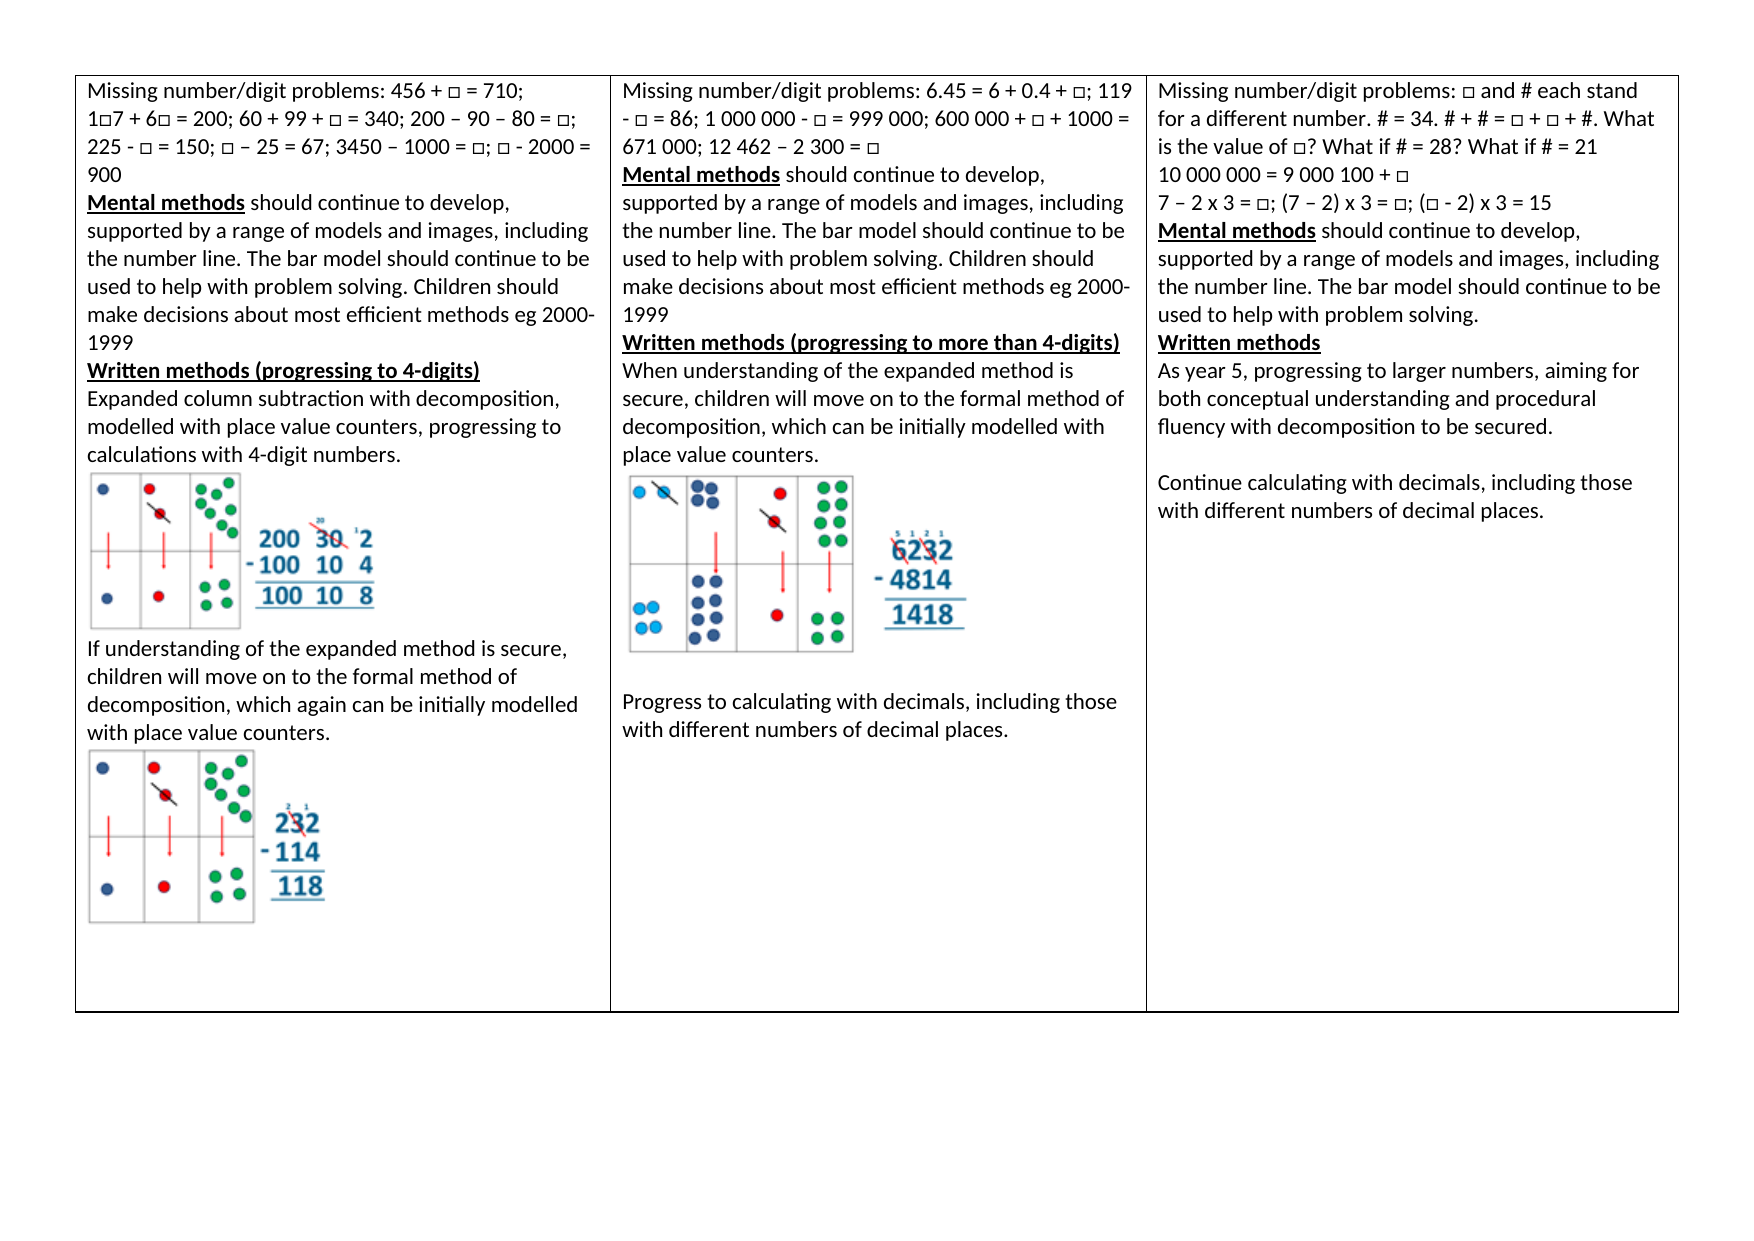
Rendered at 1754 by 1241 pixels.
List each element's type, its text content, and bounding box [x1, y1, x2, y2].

picture [622, 468, 976, 659]
picture [86, 746, 333, 928]
table_cell Missing number/digit problems: 6.45 = 6 + 0.4 + □; 119 - □ = 86; 1 000 000 - □ = 999 000; 600 000 + □ + 1000 = 671 000; 12 462 – 2 300 = □ Mental methods should continue to develop, supported by a range of models and images, including the number line. The bar model should continue to be used to help with problem solving. Children should make decisions about most efficient methods eg 2000-1999 Written methods (progressing to more than 4-digits) When understanding of the expanded method is secure, children will move on to the formal method of decomposition, which can be initially modelled with place value counters. Progress to calculating with decimals, including those with different numbers of decimal places. [611, 76, 1146, 1011]
table_cell Missing number/digit problems: 456 + □ = 710; 1□7 + 6□ = 200; 60 + 99 + □ = 340; 200 – 90 – 80 = □; 225 - □ = 150; □ – 25 = 67; 3450 – 1000 = □; □ - 2000 = 900 Mental methods should continue to develop, supported by a range of models and images, including the number line. The bar model should continue to be used to help with problem solving. Children should make decisions about most efficient methods eg 2000-1999 Written methods (progressing to 4-digits) Expanded column subtraction with decomposition, modelled with place value counters, progressing to calculations with 4-digit numbers. If understanding of the expanded method is secure, children will move on to the formal method of decomposition, which again can be initially modelled with place value counters. [76, 76, 610, 1011]
table_cell Missing number/digit problems: □ and # each stand for a different number. # = 34. # + # = □ + □ + #. What is the value of □? What if # = 28? What if # = 21 10 000 000 = 9 000 100 + □ 7 – 2 x 3 = □; (7 – 2) x 3 = □; (□ - 2) x 3 = 15 Mental methods should continue to develop, supported by a range of models and images, including the number line. The bar model should continue to be used to help with problem solving. Written methods As year 5, progressing to larger numbers, aiming for both conceptual understanding and procedural fluency with decomposition to be secured. Continue calculating with decimals, including those with different numbers of decimal places. [1147, 76, 1678, 1011]
picture [86, 468, 381, 634]
